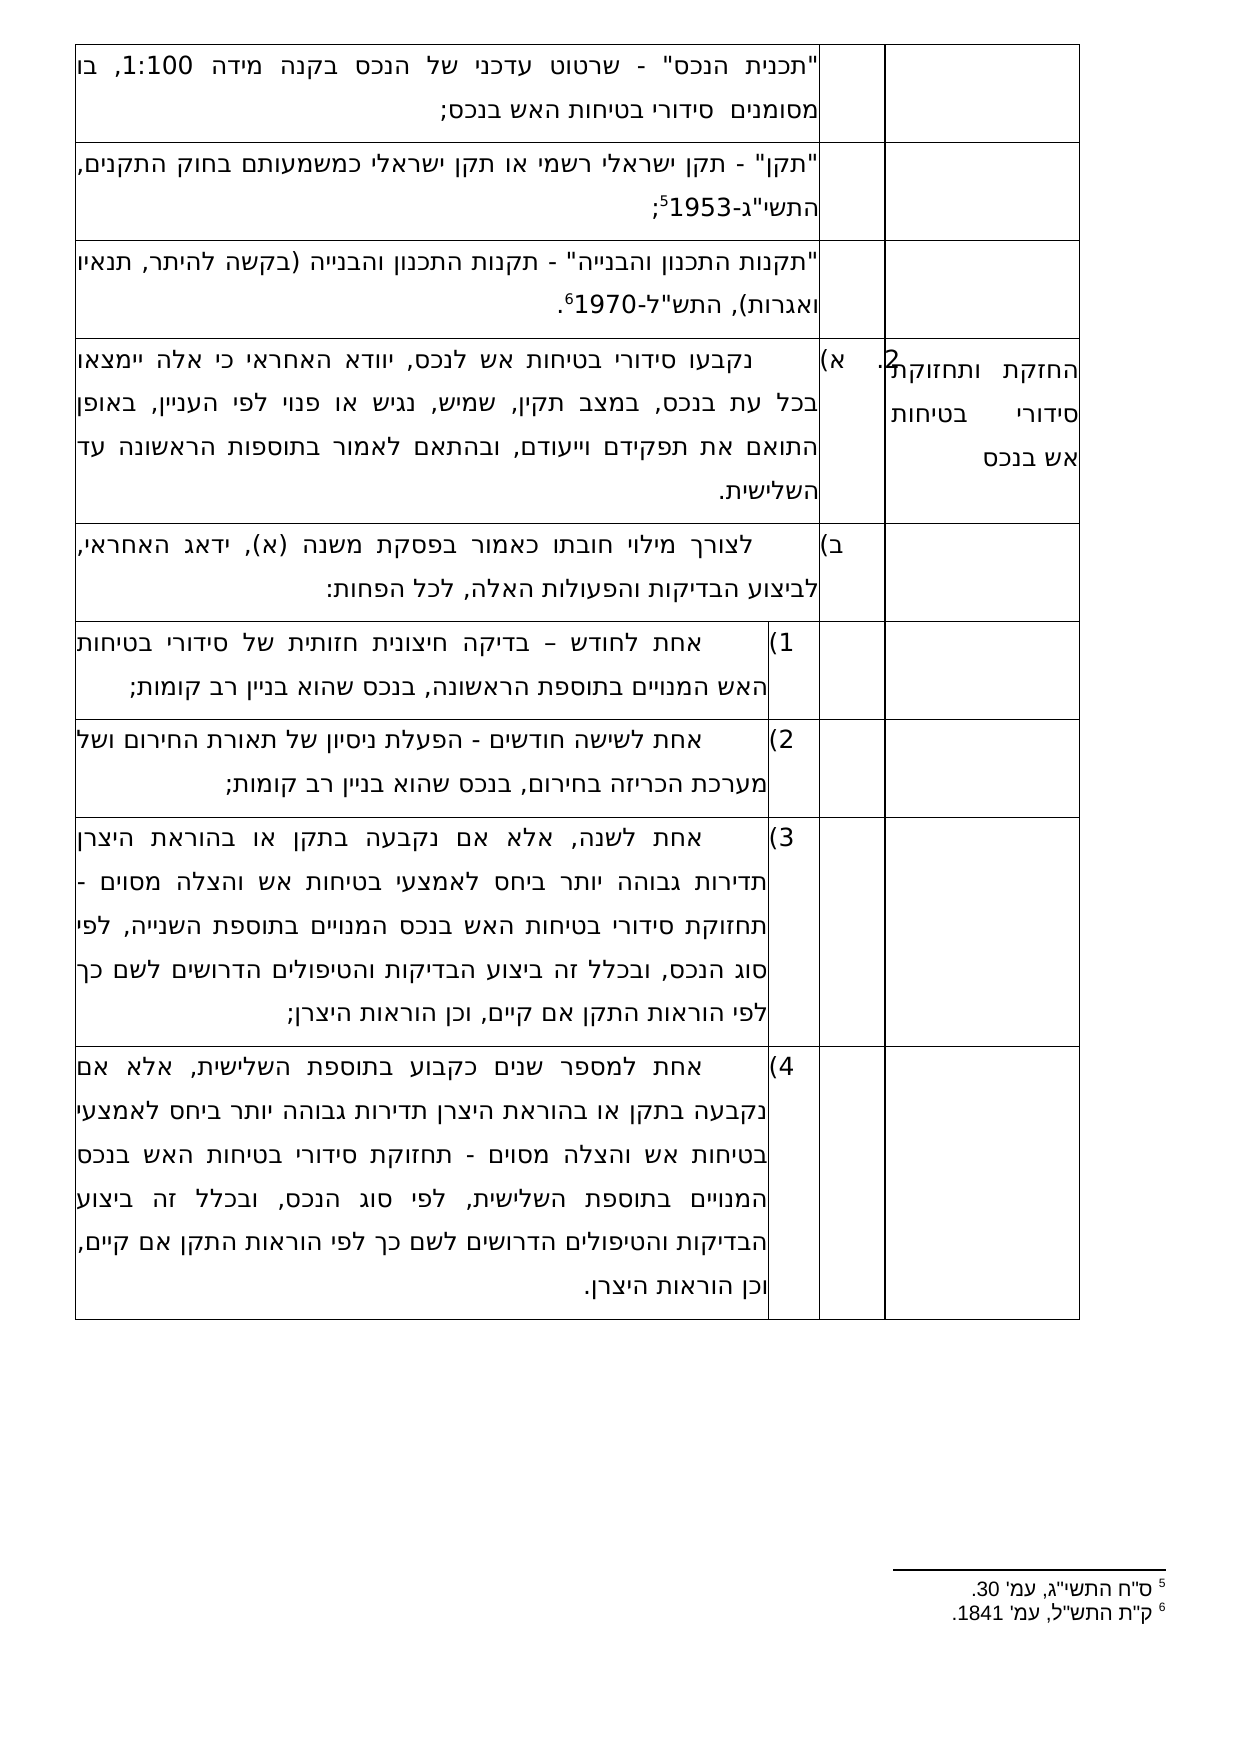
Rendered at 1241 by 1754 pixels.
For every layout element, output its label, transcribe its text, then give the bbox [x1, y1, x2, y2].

table_cell [820, 45, 884, 142]
table_cell "תקן" - תקן ישראלי רשמי או תקן ישראלי כמשמעותם בחוק התקנים, התשי"ג-1953; [76, 143, 819, 240]
table_cell [886, 622, 1079, 719]
table_cell [886, 241, 1079, 338]
table_cell "תקנות התכנון והבנייה" - תקנות התכנון והבנייה (בקשה להיתר, תנאיו ואגרות), התש"ל-1970. [76, 241, 819, 338]
table_cell [769, 720, 819, 817]
table_cell [820, 622, 884, 719]
table_cell [886, 1047, 1079, 1318]
table_cell [820, 524, 884, 621]
table_cell [820, 143, 884, 240]
table_cell החזקת ותחזוקת סידורי בטיחות אש בנכס [886, 339, 1079, 523]
table_cell [820, 818, 884, 1046]
table_cell [769, 1047, 819, 1318]
table_cell [820, 339, 884, 523]
table_cell [886, 524, 1079, 621]
table_cell [886, 720, 1079, 817]
table_cell [820, 1047, 884, 1318]
table_cell אחת לשישה חודשים - הפעלת ניסיון של תאורת החירום ושל מערכת הכריזה בחירום, בנכס שהוא בניין רב קומות; [76, 720, 768, 817]
table_cell אחת לשנה, אלא אם נקבעה בתקן או בהוראת היצרן תדירות גבוהה יותר ביחס לאמצעי בטיחות אש והצלה מסוים - תחזוקת סידורי בטיחות האש בנכס המנויים בתוספת השנייה, לפי סוג הנכס, ובכלל זה ביצוע הבדיקות והטיפולים הדרושים לשם כך לפי הוראות התקן אם קיים, וכן הוראות היצרן; [76, 818, 768, 1046]
table_cell אחת לחודש – בדיקה חיצונית חזותית של סידורי בטיחות האש המנויים בתוספת הראשונה, בנכס שהוא בניין רב קומות; [76, 622, 768, 719]
table_cell [820, 720, 884, 817]
table_cell [769, 818, 819, 1046]
table_cell [886, 143, 1079, 240]
table_cell [769, 622, 819, 719]
table_cell [820, 241, 884, 338]
table_cell אחת למספר שנים כקבוע בתוספת השלישית, אלא אם נקבעה בתקן או בהוראת היצרן תדירות גבוהה יותר ביחס לאמצעי בטיחות אש והצלה מסוים - תחזוקת סידורי בטיחות האש בנכס המנויים בתוספת השלישית, לפי סוג הנכס, ובכלל זה ביצוע הבדיקות והטיפולים הדרושים לשם כך לפי הוראות התקן אם קיים, וכן הוראות היצרן. [76, 1047, 768, 1318]
table_cell [886, 818, 1079, 1046]
table_cell [886, 45, 1079, 142]
table_cell לצורך מילוי חובתו כאמור בפסקת משנה (א), ידאג האחראי, לביצוע הבדיקות והפעולות האלה, לכל הפחות: [76, 524, 819, 621]
table_cell נקבעו סידורי בטיחות אש לנכס, יוודא האחראי כי אלה יימצאו בכל עת בנכס, במצב תקין, שמיש, נגיש או פנוי לפי העניין, באופן התואם את תפקידם וייעודם, ובהתאם לאמור בתוספות הראשונה עד השלישית. [76, 339, 819, 523]
table_cell "תכנית הנכס" - שרטוט עדכני של הנכס בקנה מידה 1:100, בו מסומנים סידורי בטיחות האש בנכס; [76, 45, 819, 142]
